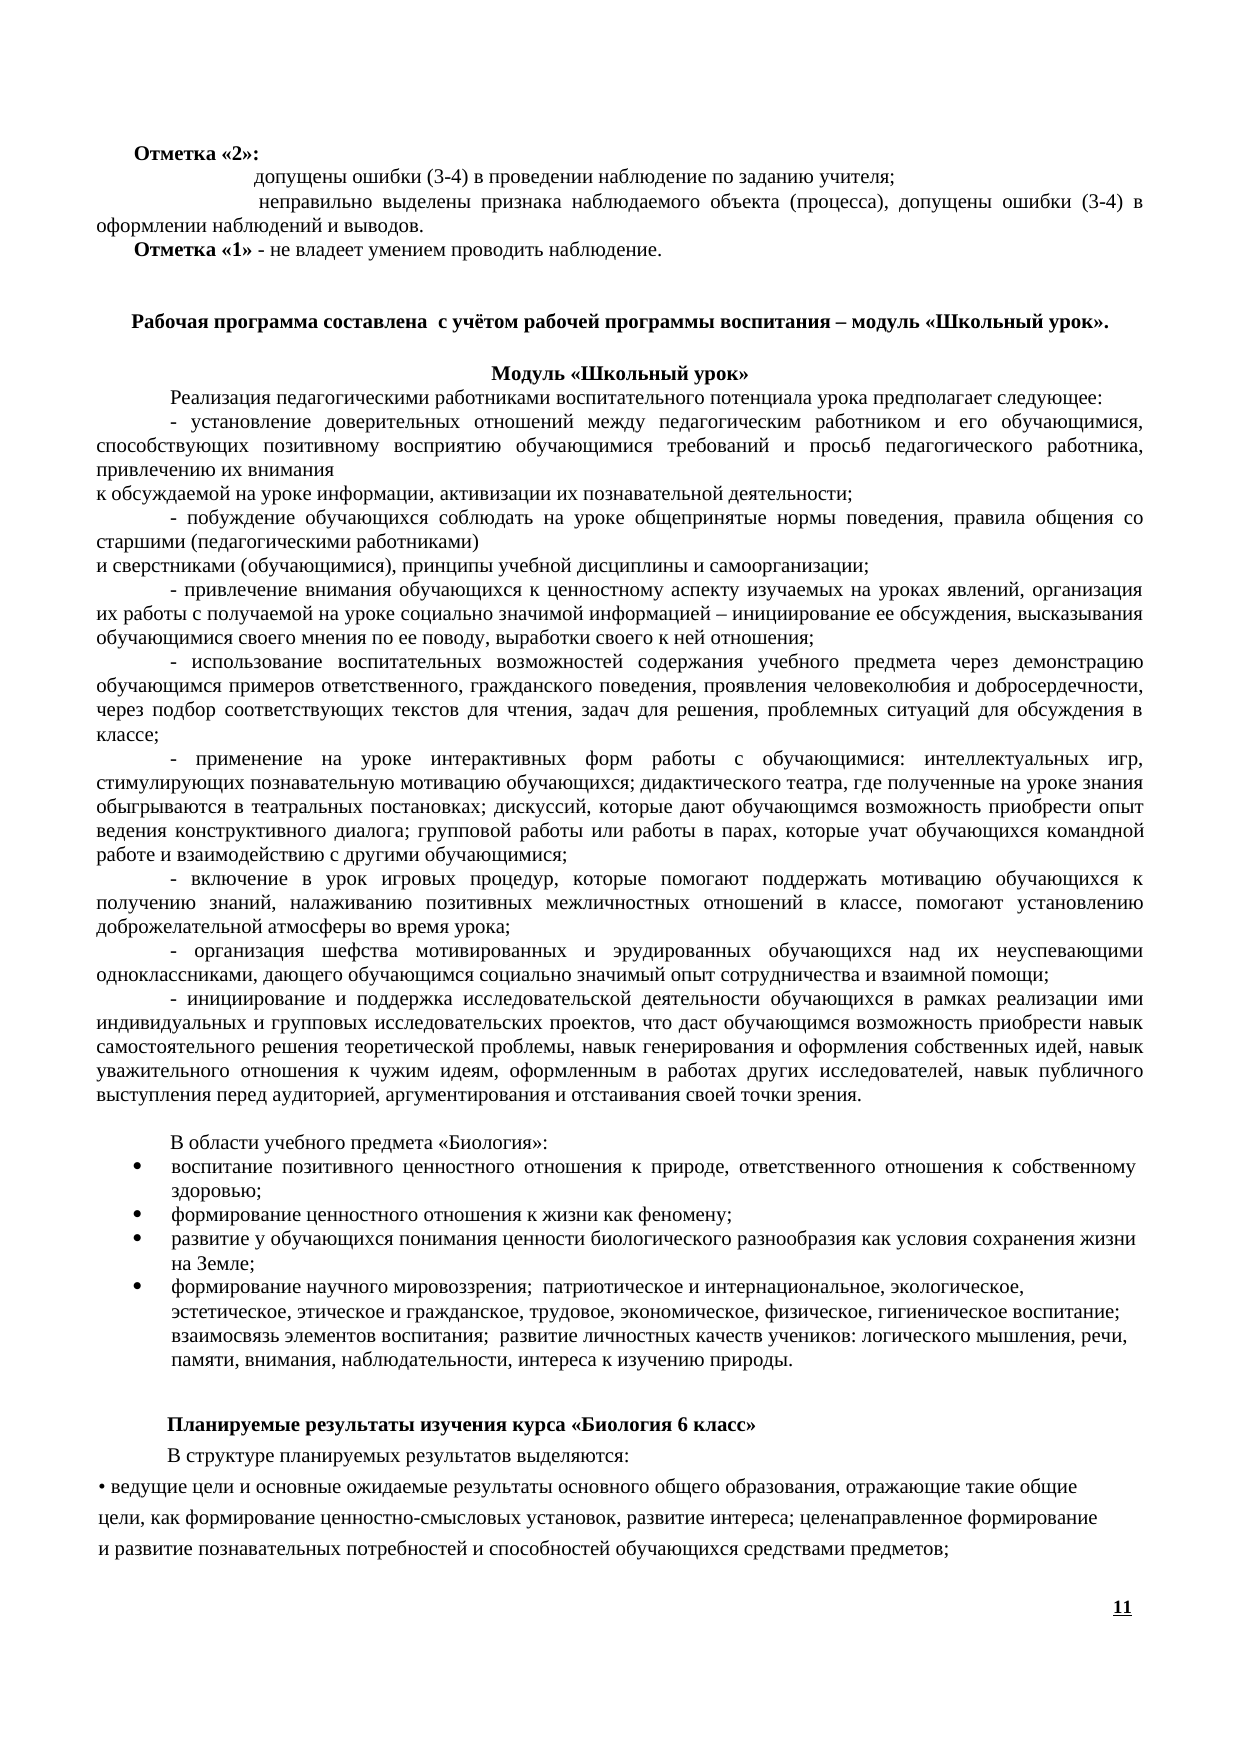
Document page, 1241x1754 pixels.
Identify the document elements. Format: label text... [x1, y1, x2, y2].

list развитие у обучающихся понимания ценности биологического разнообразия как условия сохранения жизни на Земле; [133, 1226, 1137, 1274]
text Модуль «Школьный урок» [96, 361, 1144, 384]
text • ведущие цели и основные ожидаемые результаты основного общего образования, отражающие такие общие цели, как формирование ценностно-смысловых установок, развитие интереса; целенаправленное формирование и развитие познавательных потребностей и способностей обучающихся средствами предметов; [98, 1469, 1111, 1562]
text Планируемые результаты изучения курса «Биология 6 класс» [167, 1407, 1144, 1438]
text - инициирование и поддержка исследовательской деятельности обучающихся в рамках реализации ими индивидуальных и групповых исследовательских проектов, что даст обучающимся возможность приобрести навык самостоятельного решения теоретической проблемы, навык генерирования и оформления собственных идей, навык уважительного отношения к чужим идеям, оформленным в работах других исследователей, навык публичного выступления перед аудиторией, аргументирования и отстаивания своей точки зрения. [96, 986, 1144, 1106]
list воспитание позитивного ценностного отношения к природе, ответственного отношения к собственному здоровью; [133, 1154, 1137, 1202]
text В структуре планируемых результатов выделяются: [167, 1438, 1144, 1469]
text Отметка «1» - не владеет умением проводить наблюдение. [96, 237, 1144, 261]
list формирование научного мировоззрения; патриотическое и интернациональное, экологическое, эстетическое, этическое и гражданское, трудовое, экономическое, физическое, гигиеническое воспитание; взаимосвязь элементов воспитания; развитие личностных качеств учеников: логического мышления, речи, памяти, внимания, наблюдательности, интереса к изучению природы. [133, 1274, 1144, 1371]
text Реализация педагогическими работниками воспитательного потенциала урока предполагает следующее: [96, 384, 1144, 409]
text - побуждение обучающихся соблюдать на уроке общепринятые нормы поведения, правила общения со старшими (педагогическими работниками) и сверстниками (обучающимися), принципы учебной дисциплины и самоорганизации; [96, 505, 1144, 577]
text допущены ошибки (3-4) в проведении наблюдение по заданию учителя; [96, 164, 1144, 188]
text - установление доверительных отношений между педагогическим работником и его обучающимися, способствующих позитивному восприятию обучающимися требований и просьб педагогического работника, привлечению их внимания к обсуждаемой на уроке информации, активизации их познавательной деятельности; [96, 409, 1144, 505]
text - применение на уроке интерактивных форм работы с обучающимися: интеллектуальных игр, стимулирующих познавательную мотивацию обучающихся; дидактического театра, где полученные на уроке знания обыгрываются в театральных постановках; дискуссий, которые дают обучающимся возможность приобрести опыт ведения конструктивного диалога; групповой работы или работы в парах, которые учат обучающихся командной работе и взаимодействию с другими обучающимися; [96, 746, 1144, 866]
text неправильно выделены признака наблюдаемого объекта (процесса), допущены ошибки (3-4) в оформлении наблюдений и выводов. [96, 188, 1144, 237]
text - организация шефства мотивированных и эрудированных обучающихся над их неуспевающими одноклассниками, дающего обучающимся социально значимый опыт сотрудничества и взаимной помощи; [96, 938, 1144, 986]
text - привлечение внимания обучающихся к ценностному аспекту изучаемых на уроках явлений, организация их работы с получаемой на уроке социально значимой информацией – инициирование ее обсуждения, высказывания обучающимися своего мнения по ее поводу, выработки своего к ней отношения; [96, 577, 1144, 649]
text - использование воспитательных возможностей содержания учебного предмета через демонстрацию обучающимся примеров ответственного, гражданского поведения, проявления человеколюбия и добросердечности, через подбор соответствующих текстов для чтения, задач для решения, проблемных ситуаций для обсуждения в классе; [96, 649, 1144, 746]
text Отметка «2»: [96, 140, 1144, 164]
text - включение в урок игровых процедур, которые помогают поддержать мотивацию обучающихся к получению знаний, налаживанию позитивных межличностных отношений в классе, помогают установлению доброжелательной атмосферы во время урока; [96, 866, 1144, 938]
text Рабочая программа составлена с учётом рабочей программы воспитания – модуль «Школьный урок». [96, 309, 1144, 333]
text В области учебного предмета «Биология»: [96, 1130, 1144, 1154]
list формирование ценностного отношения к жизни как феномену; [133, 1202, 1137, 1226]
